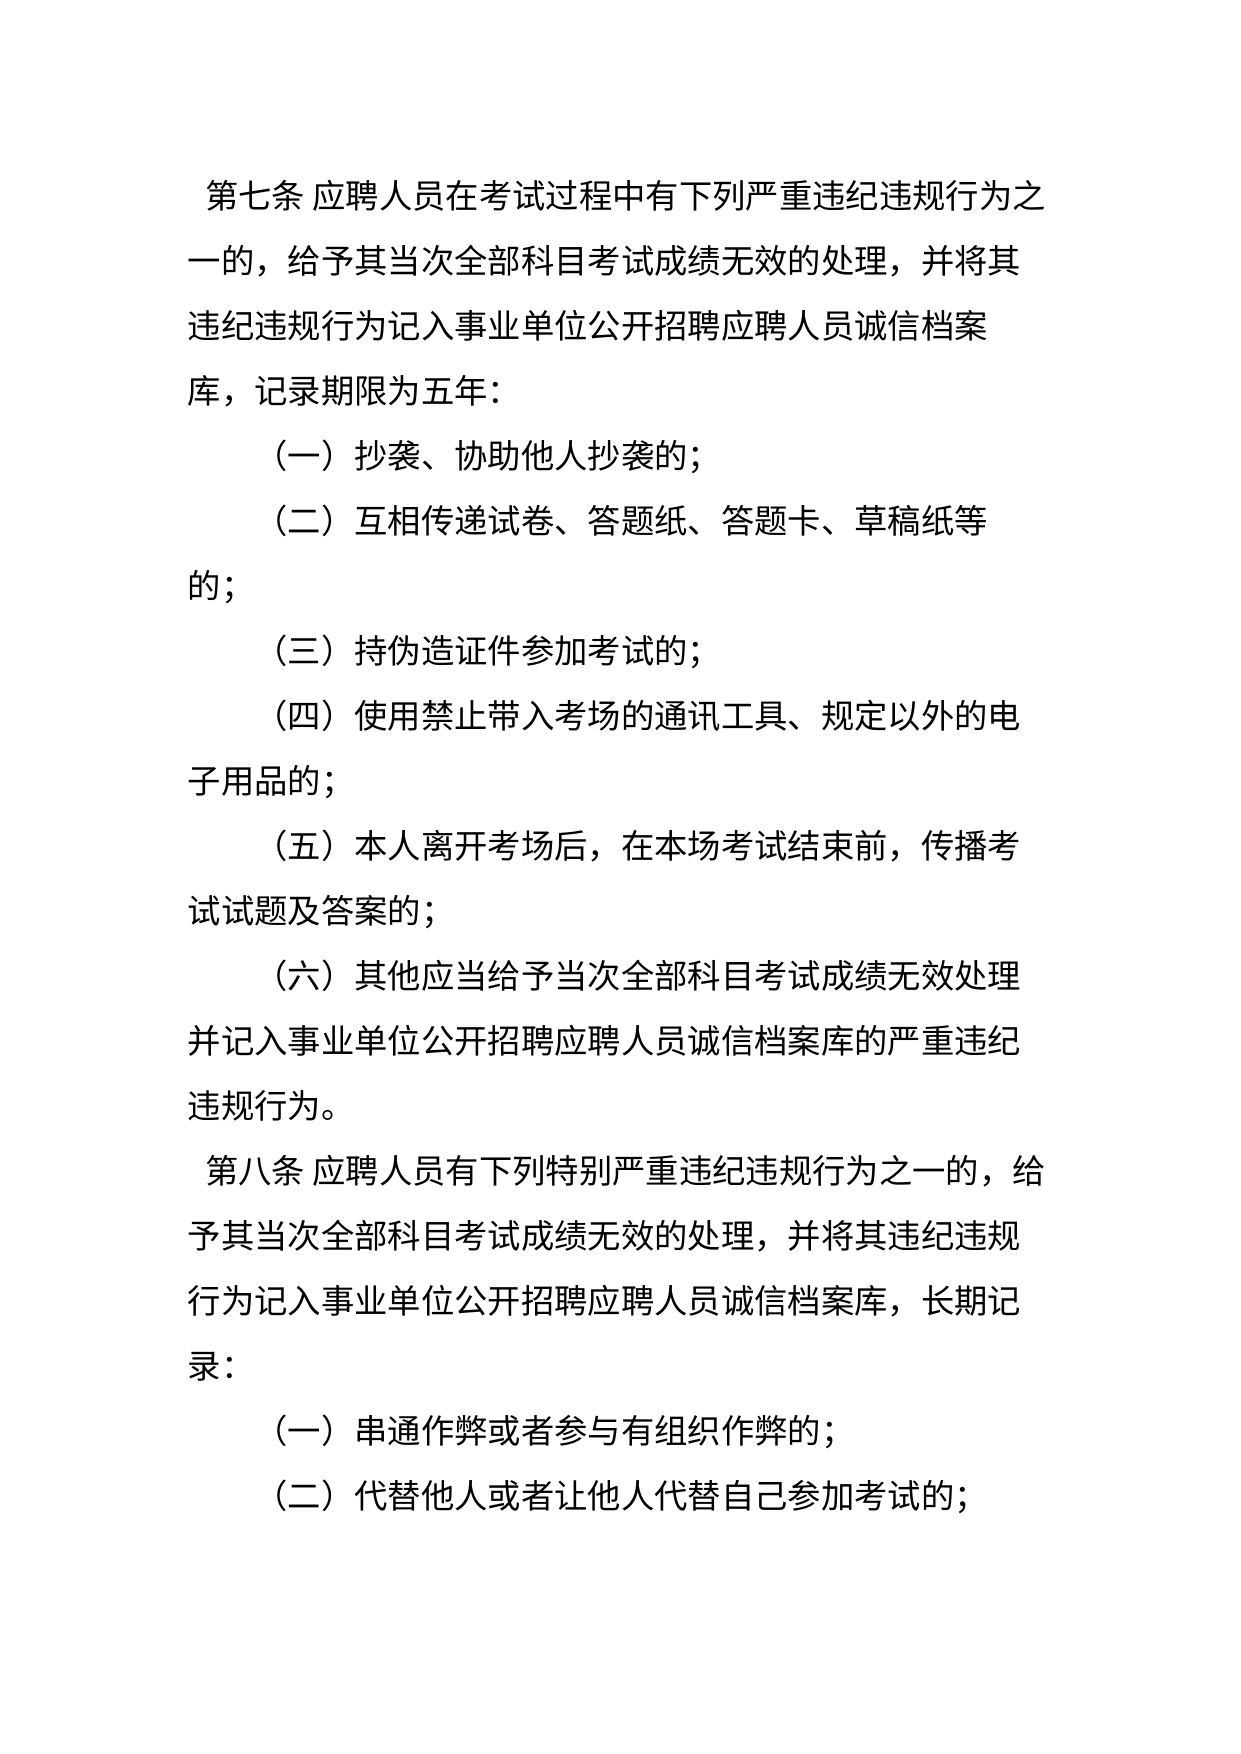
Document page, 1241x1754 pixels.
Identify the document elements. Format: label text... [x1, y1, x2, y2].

text （二）代替他人或者让他人代替自己参加考试的； [187, 1462, 1053, 1527]
text （二）互相传递试卷、答题纸、答题卡、草稿纸等的； [187, 487, 1053, 617]
text 第八条 应聘人员有下列特别严重违纪违规行为之一的，给予其当次全部科目考试成绩无效的处理，并将其违纪违规行为记入事业单位公开招聘应聘人员诚信档案库，长期记录： [187, 1137, 1053, 1397]
text （三）持伪造证件参加考试的； [187, 617, 1053, 682]
text （一）抄袭、协助他人抄袭的； [187, 422, 1053, 487]
text 第七条 应聘人员在考试过程中有下列严重违纪违规行为之一的，给予其当次全部科目考试成绩无效的处理，并将其违纪违规行为记入事业单位公开招聘应聘人员诚信档案库，记录期限为五年： [187, 162, 1053, 422]
text （四）使用禁止带入考场的通讯工具、规定以外的电子用品的； [187, 682, 1053, 812]
text （五）本人离开考场后，在本场考试结束前，传播考试试题及答案的； [187, 812, 1053, 942]
text （六）其他应当给予当次全部科目考试成绩无效处理并记入事业单位公开招聘应聘人员诚信档案库的严重违纪违规行为。 [187, 942, 1053, 1137]
text （一）串通作弊或者参与有组织作弊的； [187, 1397, 1053, 1462]
